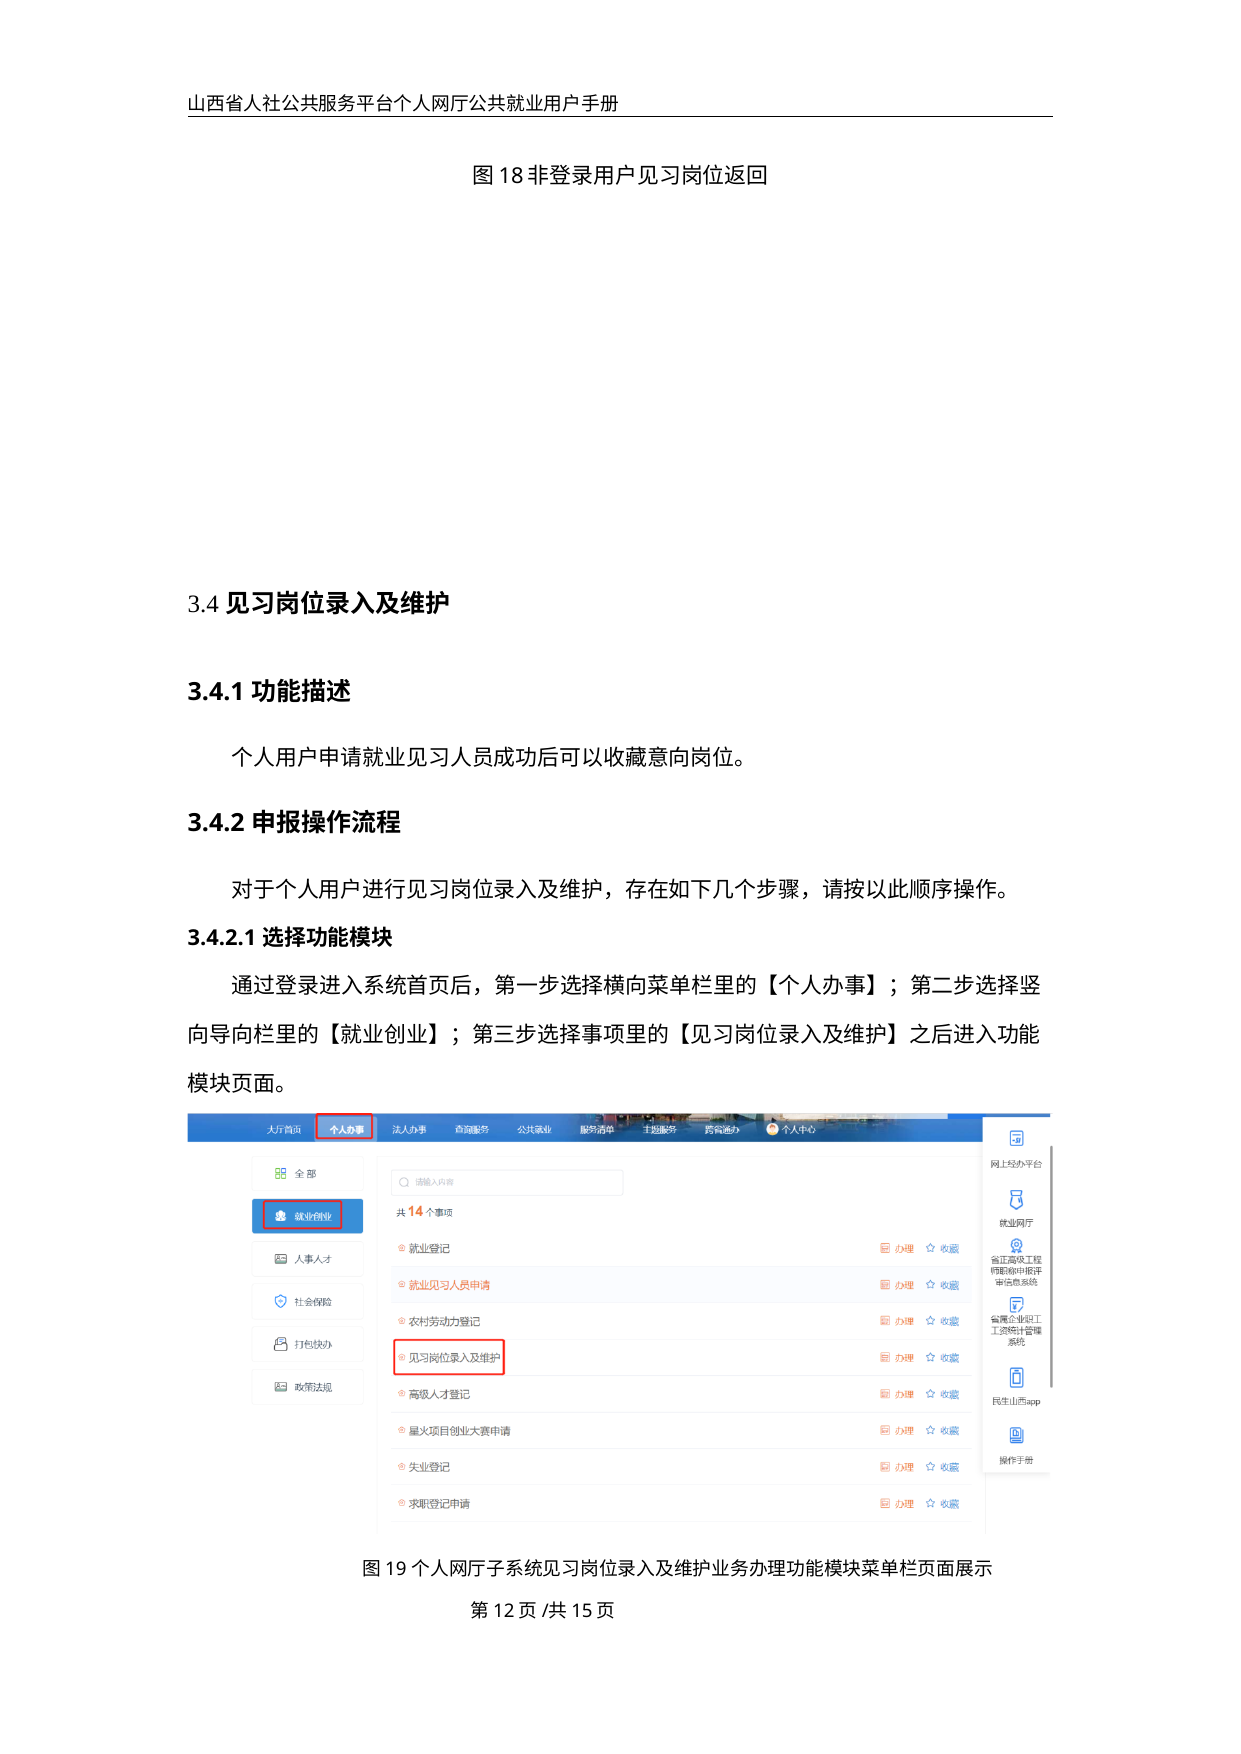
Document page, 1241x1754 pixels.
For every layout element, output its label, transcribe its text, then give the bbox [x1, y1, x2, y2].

text 个人用户申请就业见习人员成功后可以收藏意向岗位。 [187, 740, 1053, 772]
picture [187, 1113, 1053, 1534]
text 对于个人用户进行见习岗位录入及维护，存在如下几个步骤，请按以此顺序操作。 [187, 871, 1053, 904]
text 选择功能模块 [187, 920, 1053, 952]
text 通过登录进入系统首页后，第一步选择横向菜单栏里的【个人办事】；第二步选择竖向导向栏里的【就业创业】；第三步选择事项里的【见习岗位录入及维护】之后进入功能模块页面。 [187, 968, 1053, 1098]
text 申报操作流程 [187, 788, 1053, 853]
list 图19 个人网厅子系统见习岗位录入及维护业务办理功能模块菜单栏页面展示 [319, 1551, 1053, 1584]
text 见习岗位录入及维护 [187, 569, 1053, 634]
text 功能描述 [187, 657, 1053, 722]
text 图18非登录用户见习岗位返回 [187, 158, 1053, 190]
